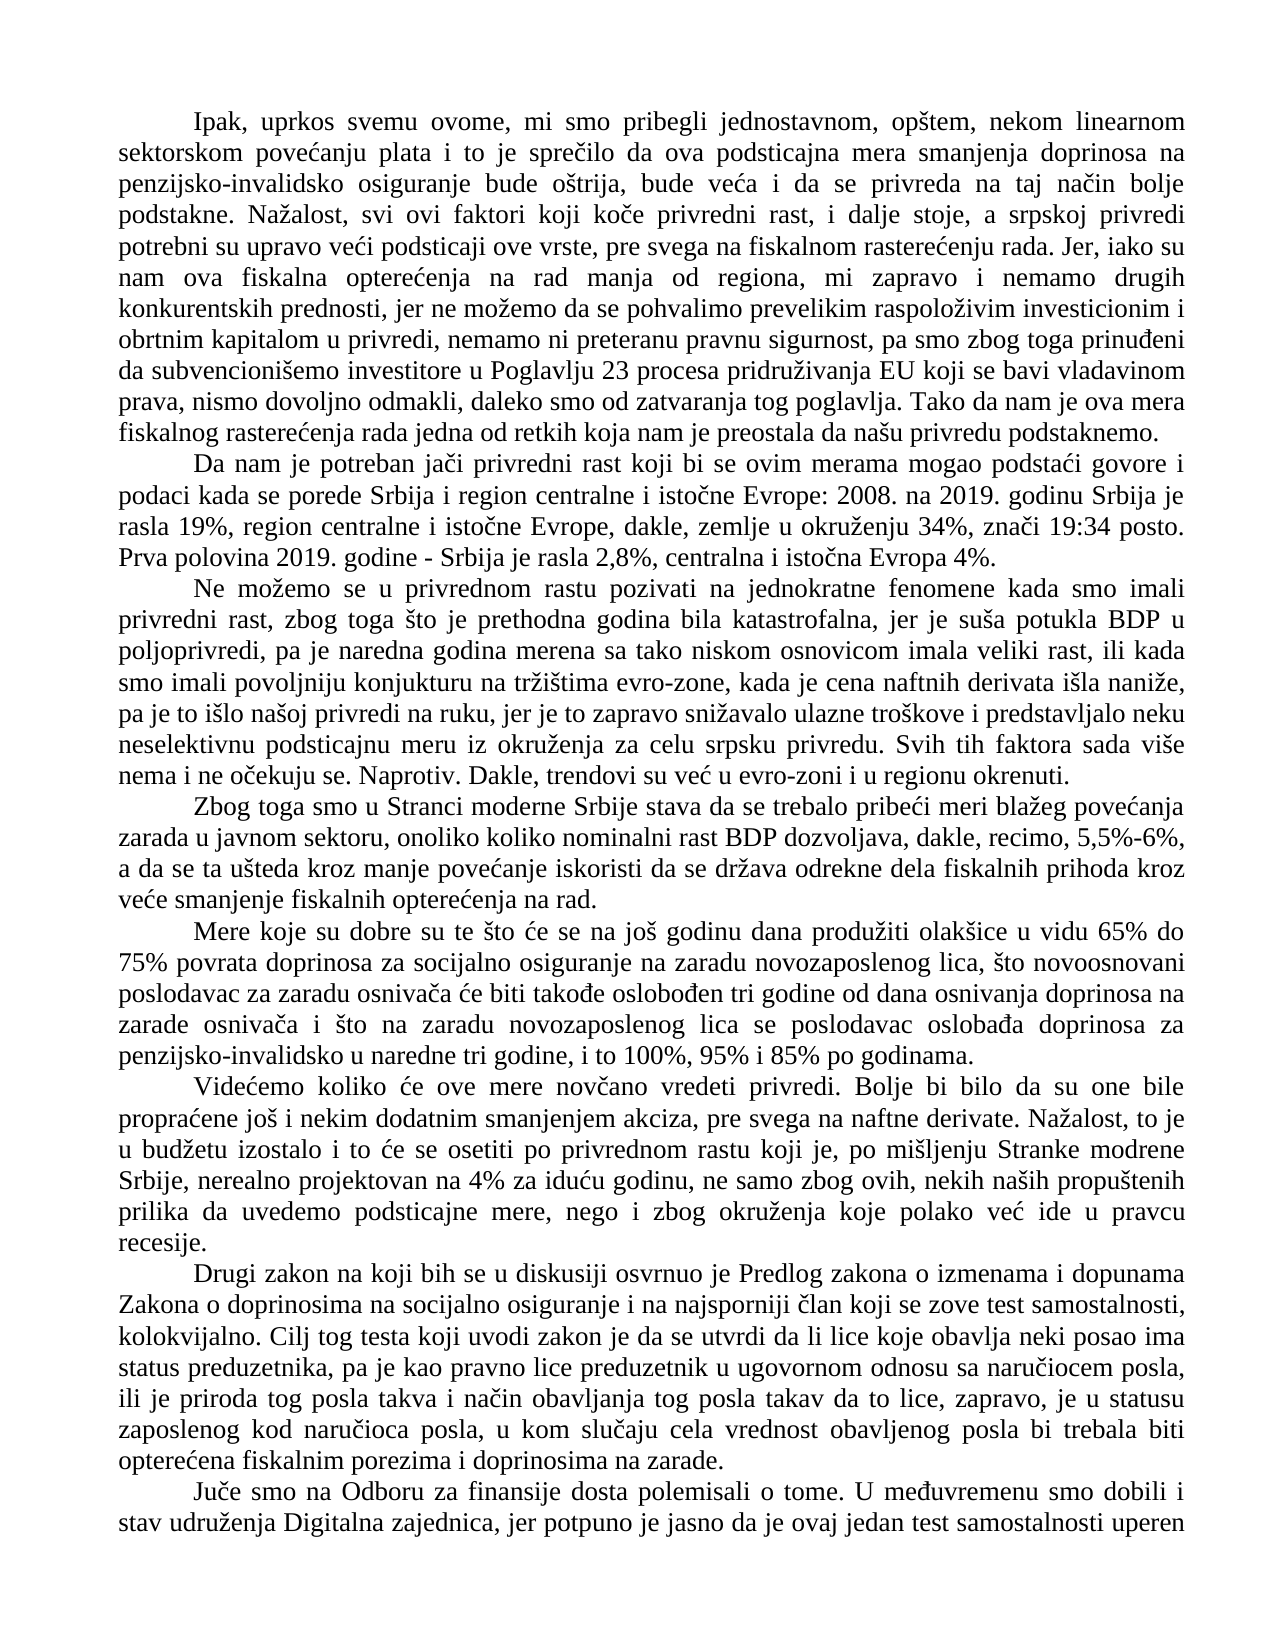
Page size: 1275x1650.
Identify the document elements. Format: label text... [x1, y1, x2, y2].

text Da nam je potreban jači privredni rast koji bi se ovim merama mogao podstaći govore i podaci kada se porede Srbija i region centralne i istočne Evrope: 2008. na 2019. godinu Srbija je rasla 19%, region centralne i istočne Evrope, dakle, zemlje u okruženju 34%, znači 19:34 posto. Prva polovina 2019. godine - Srbija je rasla 2,8%, centralna i istočna Evropa 4%. [118, 448, 1186, 572]
text Zbog toga smo u Stranci moderne Srbije stava da se trebalo pribeći meri blažeg povećanja zarada u javnom sektoru, onoliko koliko nominalni rast BDP dozvoljava, dakle, recimo, 5,5%-6%, a da se ta ušteda kroz manje povećanje iskoristi da se država odrekne dela fiskalnih prihoda kroz veće smanjenje fiskalnih opterećenja na rad. [118, 790, 1186, 915]
text Drugi zakon na koji bih se u diskusiji osvrnuo je Predlog zakona o izmenama i dopunama Zakona o doprinosima na socijalno osiguranje i na najsporniji član koji se zove test samostalnosti, kolokvijalno. Cilj tog testa koji uvodi zakon je da se utvrdi da li lice koje obavlja neki posao ima status preduzetnika, pa je kao pravno lice preduzetnik u ugovornom odnosu sa naručiocem posla, ili je priroda tog posla takva i način obavljanja tog posla takav da to lice, zapravo, je u statusu zaposlenog kod naručioca posla, u kom slučaju cela vrednost obavljenog posla bi trebala biti opterećena fiskalnim porezima i doprinosima na zarade. [118, 1257, 1186, 1475]
text Ipak, uprkos svemu ovome, mi smo pribegli jednostavnom, opštem, nekom linearnom sektorskom povećanju plata i to je sprečilo da ova podsticajna mera smanjenja doprinosa na penzijsko-invalidsko osiguranje bude oštrija, bude veća i da se privreda na taj način bolje podstakne. Nažalost, svi ovi faktori koji koče privredni rast, i dalje stoje, a srpskoj privredi potrebni su upravo veći podsticaji ove vrste, pre svega na fiskalnom rasterećenju rada. Jer, iako su nam ova fiskalna opterećenja na rad manja od regiona, mi zapravo i nemamo drugih konkurentskih prednosti, jer ne možemo da se pohvalimo prevelikim raspoloživim investicionim i obrtnim kapitalom u privredi, nemamo ni preteranu pravnu sigurnost, pa smo zbog toga prinuđeni da subvencionišemo investitore u Poglavlju 23 procesa pridruživanja EU koji se bavi vladavinom prava, nismo dovoljno odmakli, daleko smo od zatvaranja tog poglavlja. Tako da nam je ova mera fiskalnog rasterećenja rada jedna od retkih koja nam je preostala da našu privredu podstaknemo. [118, 105, 1186, 448]
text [118, 1475, 1186, 1538]
text Mere koje su dobre su te što će se na još godinu dana produžiti olakšice u vidu 65% do 75% povrata doprinosa za socijalno osiguranje na zaradu novozaposlenog lica, što novoosnovani poslodavac za zaradu osnivača će biti takođe oslobođen tri godine od dana osnivanja doprinosa na zarade osnivača i što na zaradu novozaposlenog lica se poslodavac oslobađa doprinosa za penzijsko-invalidsko u naredne tri godine, i to 100%, 95% i 85% po godinama. [118, 915, 1186, 1071]
text Videćemo koliko će ove mere novčano vredeti privredi. Bolje bi bilo da su one bile propraćene još i nekim dodatnim smanjenjem akciza, pre svega na naftne derivate. Nažalost, to je u budžetu izostalo i to će se osetiti po privrednom rastu koji je, po mišljenju Stranke modrene Srbije, nerealno projektovan na 4% za iduću godinu, ne samo zbog ovih, nekih naših propuštenih prilika da uvedemo podsticajne mere, nego i zbog okruženja koje polako već ide u pravcu recesije. [118, 1071, 1186, 1257]
text Ne možemo se u privrednom rastu pozivati na jednokratne fenomene kada smo imali privredni rast, zbog toga što je prethodna godina bila katastrofalna, jer je suša potukla BDP u poljoprivredi, pa je naredna godina merena sa tako niskom osnovicom imala veliki rast, ili kada smo imali povoljniju konjukturu na tržištima evro-zone, kada je cena naftnih derivata išla naniže, pa je to išlo našoj privredi na ruku, jer je to zapravo snižavalo ulazne troškove i predstavljalo neku neselektivnu podsticajnu meru iz okruženja za celu srpsku privredu. Svih tih faktora sada više nema i ne očekuju se. Naprotiv. Dakle, trendovi su već u evro-zoni i u regionu okrenuti. [118, 572, 1186, 790]
